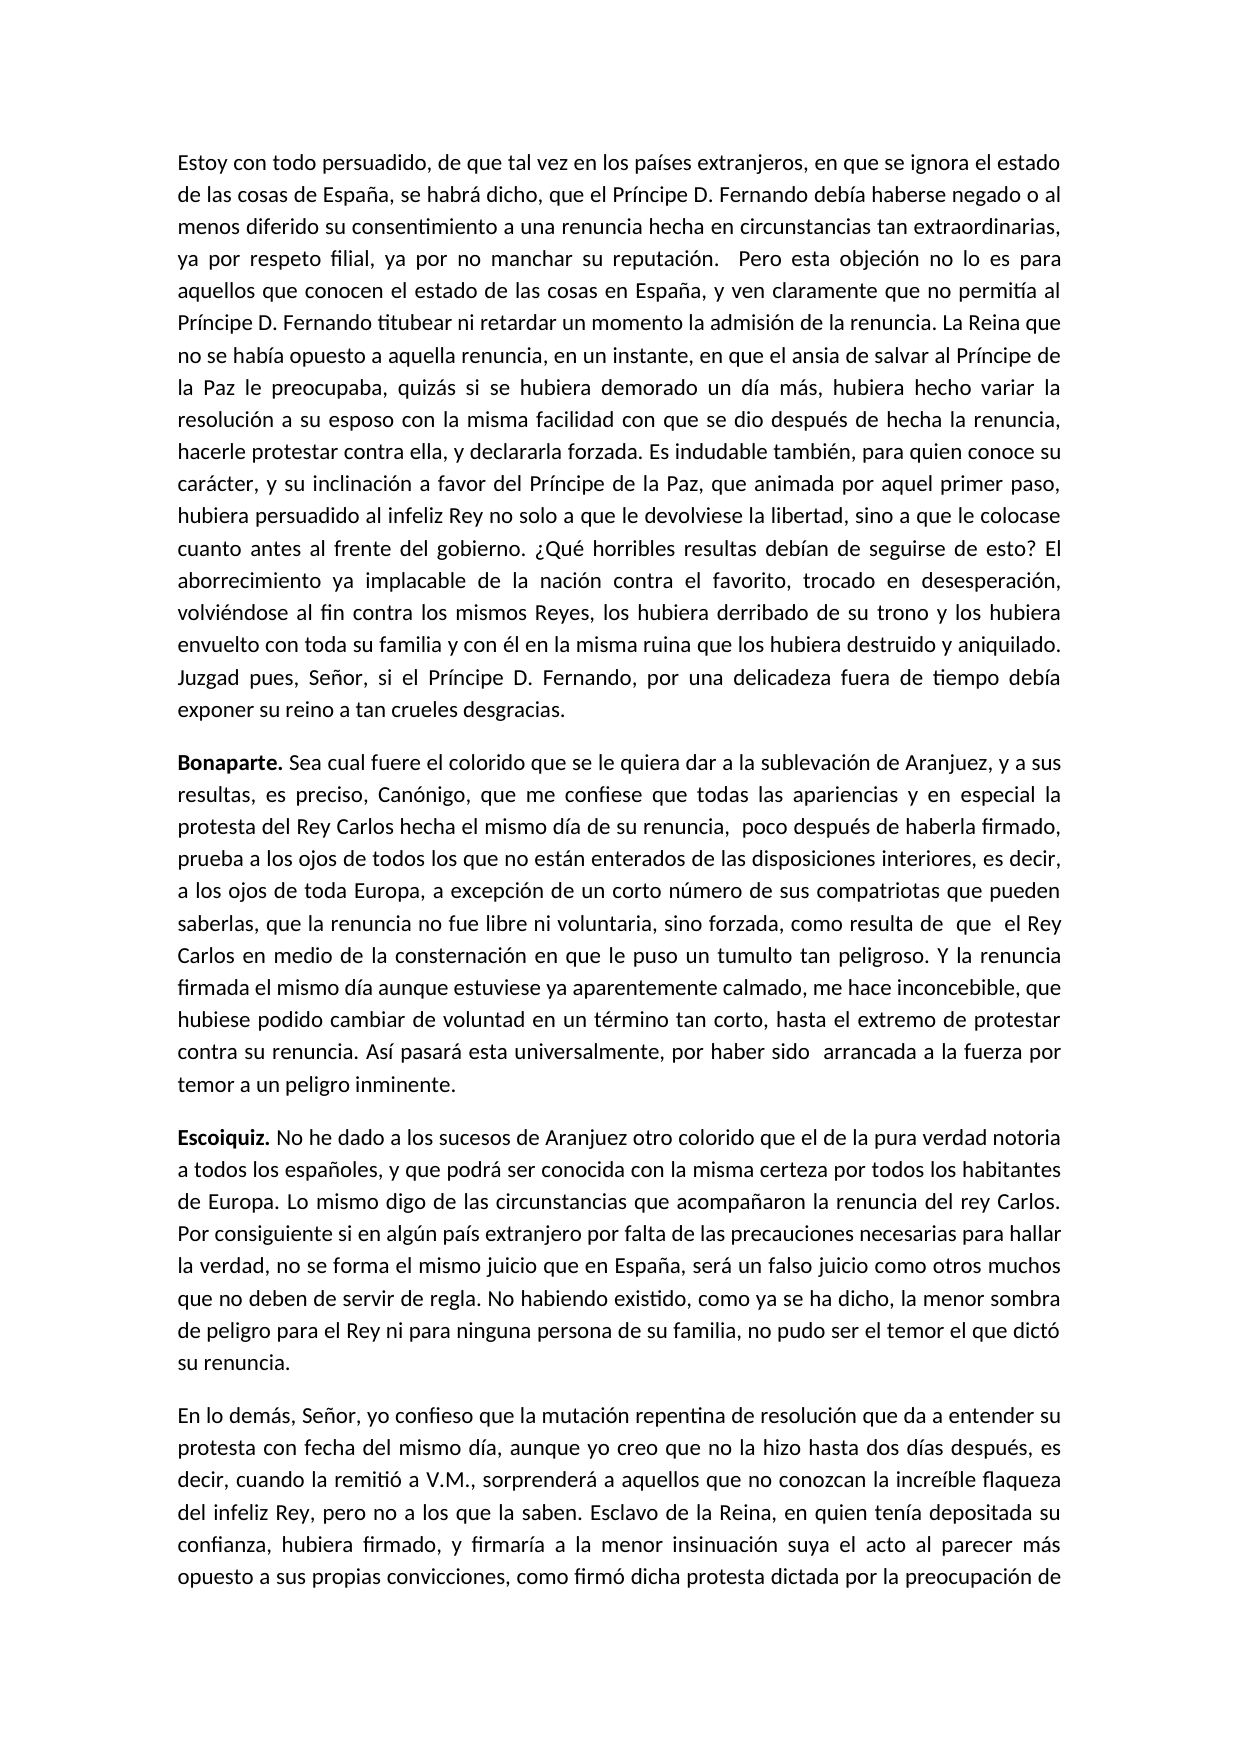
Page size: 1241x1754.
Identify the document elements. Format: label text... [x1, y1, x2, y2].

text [177, 1401, 1063, 1590]
text Bonaparte. Sea cual fuere el colorido que se le quiera dar a la sublevación de Aranjuez, y a sus resultas, es preciso, Canónigo, que me confiese que todas las apariencias y en especial la protesta del Rey Carlos hecha el mismo día de su renuncia, poco después de haberla firmado, prueba a los ojos de todos los que no están enterados de las disposiciones interiores, es decir, a los ojos de toda Europa, a excepción de un corto número de sus compatriotas que pueden saberlas, que la renuncia no fue libre ni voluntaria, sino forzada, como resulta de que el Rey Carlos en medio de la consternación en que le puso un tumulto tan peligroso. Y la renuncia firmada el mismo día aunque estuviese ya aparentemente calmado, me hace inconcebible, que hubiese podido cambiar de voluntad en un término tan corto, hasta el extremo de protestar contra su renuncia. Así pasará esta universalmente, por haber sido arrancada a la fuerza por temor a un peligro inminente. [177, 748, 1063, 1098]
text Estoy con todo persuadido, de que tal vez en los países extranjeros, en que se ignora el estado de las cosas de España, se habrá dicho, que el Príncipe D. Fernando debía haberse negado o al menos diferido su consentimiento a una renuncia hecha en circunstancias tan extraordinarias, ya por respeto filial, ya por no manchar su reputación. Pero esta objeción no lo es para aquellos que conocen el estado de las cosas en España, y ven claramente que no permitía al Príncipe D. Fernando titubear ni retardar un momento la admisión de la renuncia. La Reina que no se había opuesto a aquella renuncia, en un instante, en que el ansia de salvar al Príncipe de la Paz le preocupaba, quizás si se hubiera demorado un día más, hubiera hecho variar la resolución a su esposo con la misma facilidad con que se dio después de hecha la renuncia, hacerle protestar contra ella, y declararla forzada. Es indudable también, para quien conoce su carácter, y su inclinación a favor del Príncipe de la Paz, que animada por aquel primer paso, hubiera persuadido al infeliz Rey no solo a que le devolviese la libertad, sino a que le colocase cuanto antes al frente del gobierno. ¿Qué horribles resultas debían de seguirse de esto? El aborrecimiento ya implacable de la nación contra el favorito, trocado en desesperación, volviéndose al fin contra los mismos Reyes, los hubiera derribado de su trono y los hubiera envuelto con toda su familia y con él en la misma ruina que los hubiera destruido y aniquilado. Juzgad pues, Señor, si el Príncipe D. Fernando, por una delicadeza fuera de tiempo debía exponer su reino a tan crueles desgracias. [177, 148, 1063, 723]
text Escoiquiz. No he dado a los sucesos de Aranjuez otro colorido que el de la pura verdad notoria a todos los españoles, y que podrá ser conocida con la misma certeza por todos los habitantes de Europa. Lo mismo digo de las circunstancias que acompañaron la renuncia del rey Carlos. Por consiguiente si en algún país extranjero por falta de las precauciones necesarias para hallar la verdad, no se forma el mismo juicio que en España, será un falso juicio como otros muchos que no deben de servir de regla. No habiendo existido, como ya se ha dicho, la menor sombra de peligro para el Rey ni para ninguna persona de su familia, no pudo ser el temor el que dictó su renuncia. [177, 1123, 1063, 1376]
